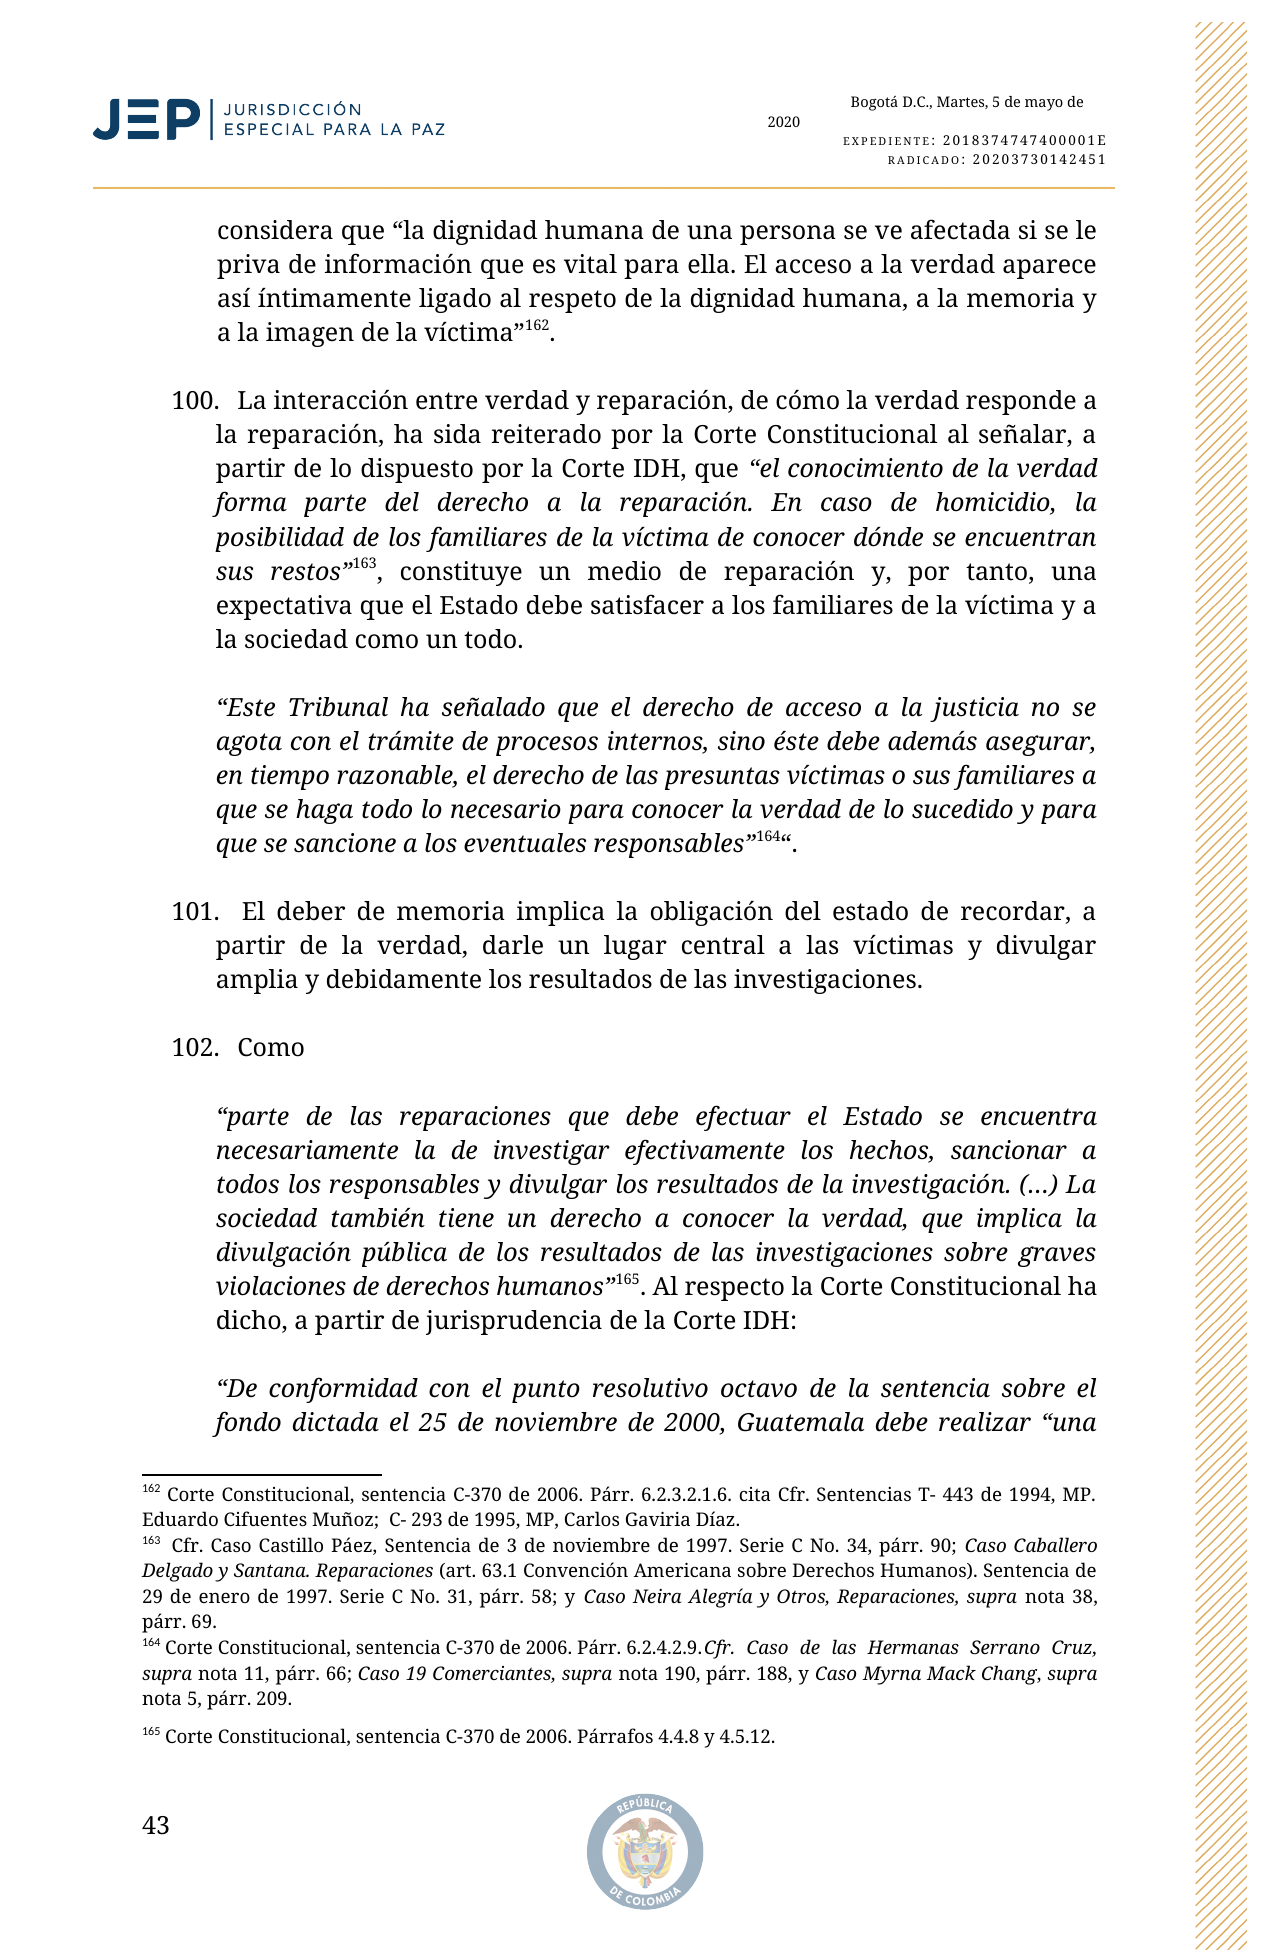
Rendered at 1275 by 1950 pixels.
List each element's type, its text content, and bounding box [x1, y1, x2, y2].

text “Este Tribunal ha señalado que el derecho de acceso a la justicia no se agota con el trámite de procesos internos, sino éste debe además asegurar, en tiempo razonable, el derecho de las presuntas víctimas o sus familiares a que se haga todo lo necesario para conocer la verdad de lo sucedido y para que se sancione a los eventuales responsables”“. [216, 689, 1098, 860]
list La interacción entre verdad y reparación, de cómo la verdad responde a la reparación, ha sida reiterado por la Corte Constitucional al señalar, a partir de lo dispuesto por la Corte IDH, que “el conocimiento de la verdad forma parte del derecho a la reparación. En caso de homicidio, la posibilidad de los familiares de la víctima de conocer dónde se encuentran sus restos”, constituye un medio de reparación y, por tanto, una expectativa que el Estado debe satisfacer a los familiares de la víctima y a la sociedad como un todo. [171, 383, 1098, 655]
picture [14, 22, 1275, 1950]
list El deber de memoria implica la obligación del estado de recordar, a partir de la verdad, darle un lugar central a las víctimas y divulgar amplia y debidamente los resultados de las investigaciones. [171, 894, 1098, 996]
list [179, 213, 1098, 349]
text “parte de las reparaciones que debe efectuar el Estado se encuentra necesariamente la de investigar efectivamente los hechos, sancionar a todos los responsables y divulgar los resultados de la investigación. (…) La sociedad también tiene un derecho a conocer la verdad, que implica la divulgación pública de los resultados de las investigaciones sobre graves violaciones de derechos humanos”. Al respecto la Corte Constitucional ha dicho, a partir de jurisprudencia de la Corte IDH: [216, 1098, 1098, 1337]
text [216, 1371, 1098, 1439]
list Como [171, 1030, 1098, 1064]
